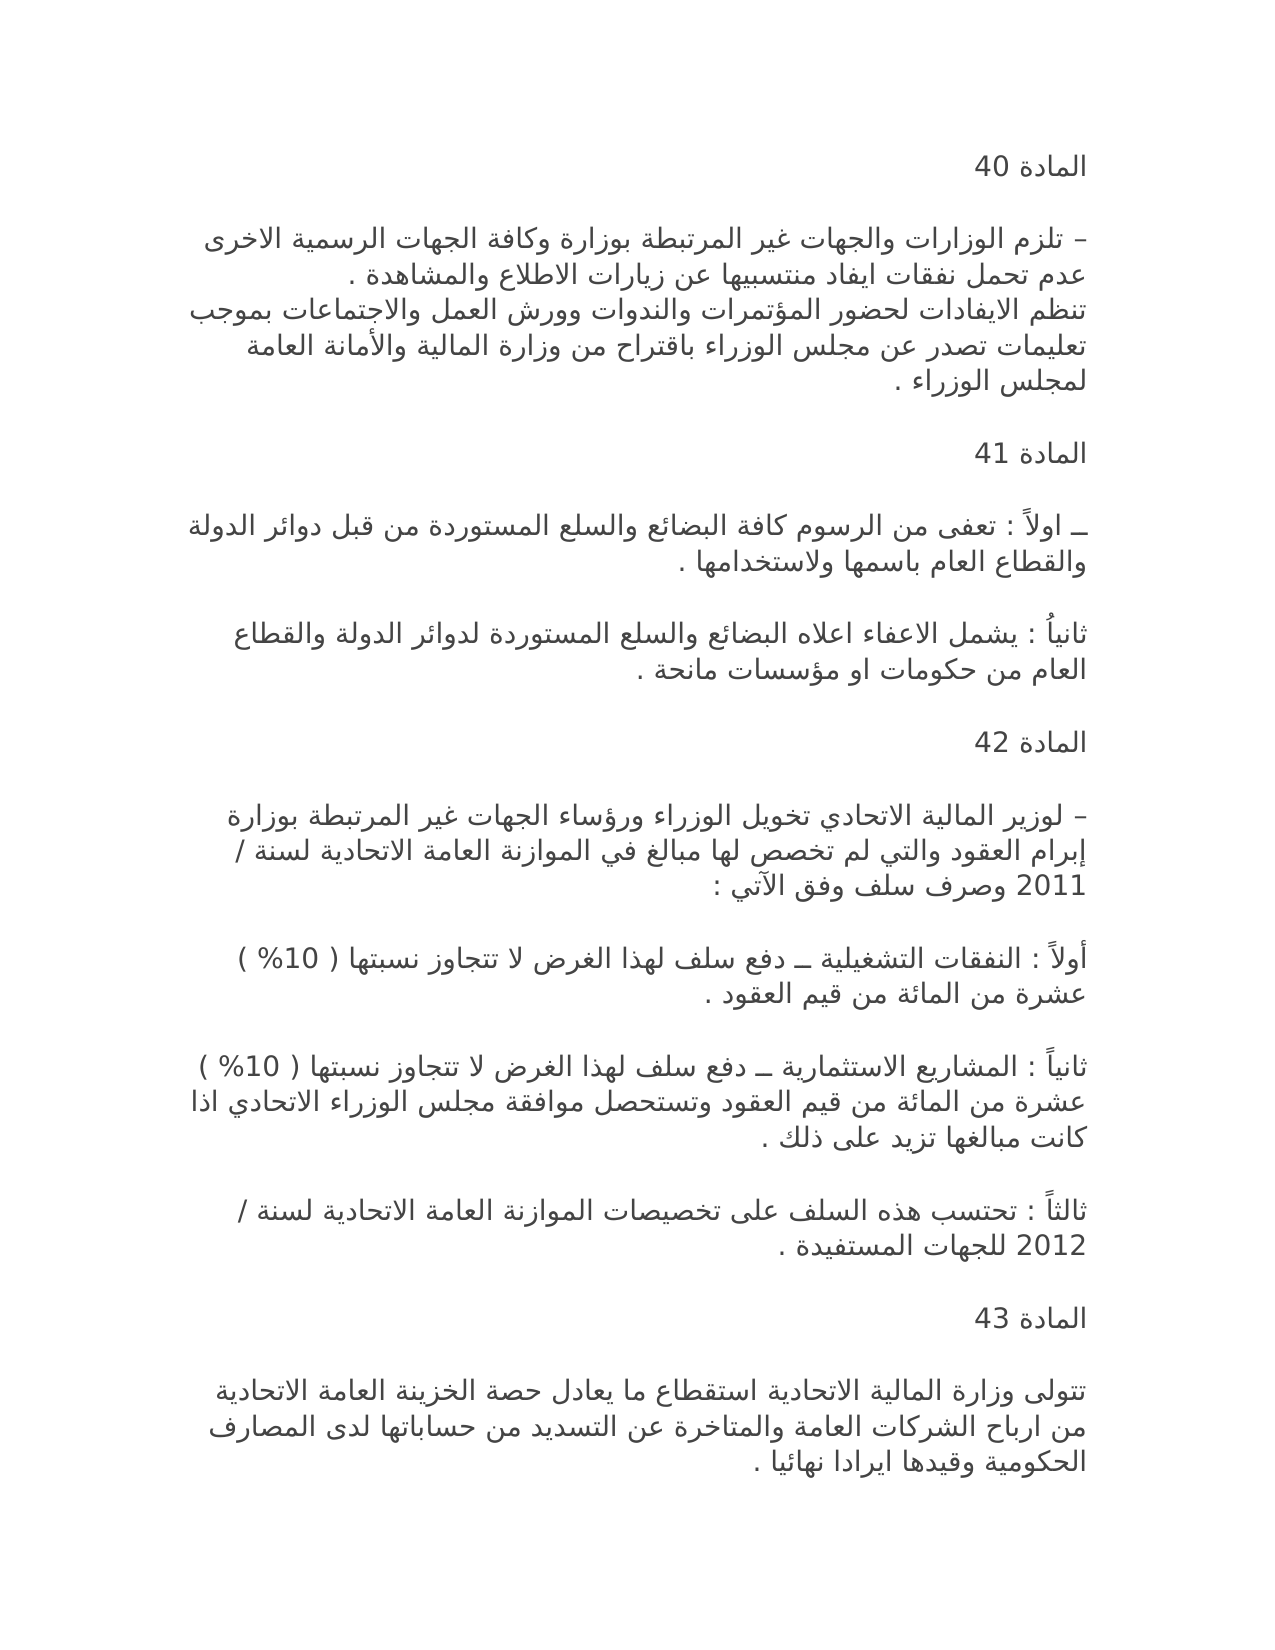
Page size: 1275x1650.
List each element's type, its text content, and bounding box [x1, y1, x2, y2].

text المادة 40 [187, 150, 1087, 183]
text ثالثاً : تحتسب هذه السلف على تخصيصات الموازنة العامة الاتحادية لسنة / 2012 للجهات المستفيدة . [187, 1194, 1087, 1262]
text المادة 41 [187, 437, 1087, 469]
text ثانياً : المشاريع الاستثمارية ــ دفع سلف لهذا الغرض لا تتجاوز نسبتها ( 10% ) عشرة من المائة من قيم العقود وتستحصل موافقة مجلس الوزراء الاتحادي اذا كانت مبالغها تزيد على ذلك . [187, 1050, 1087, 1154]
text المادة 43 [187, 1302, 1087, 1334]
text ــ اولاً : تعفى من الرسوم كافة البضائع والسلع المستوردة من قبل دوائر الدولة والقطاع العام باسمها ولاستخدامها . [187, 510, 1087, 578]
text تتولى وزارة المالية الاتحادية استقطاع ما يعادل حصة الخزينة العامة الاتحادية من ارباح الشركات العامة والمتاخرة عن التسديد من حساباتها لدى المصارف الحكومية وقيدها ايرادا نهائيا . [187, 1375, 1087, 1478]
text – تلزم الوزارات والجهات غير المرتبطة بوزارة وكافة الجهات الرسمية الاخرى عدم تحمل نفقات ايفاد منتسبيها عن زيارات الاطلاع والمشاهدة . تنظم الايفادات لحضور المؤتمرات والندوات وورش العمل والاجتماعات بموجب تعليمات تصدر عن مجلس الوزراء باقتراح من وزارة المالية والأمانة العامة لمجلس الوزراء . [187, 223, 1087, 397]
text – لوزير المالية الاتحادي تخويل الوزراء ورؤساء الجهات غير المرتبطة بوزارة إبرام العقود والتي لم تخصص لها مبالغ في الموازنة العامة الاتحادية لسنة / 2011 وصرف سلف وفق الآتي : [187, 799, 1087, 902]
text ثانياُ : يشمل الاعفاء اعلاه البضائع والسلع المستوردة لدوائر الدولة والقطاع العام من حكومات او مؤسسات مانحة . [187, 618, 1087, 686]
text أولاً : النفقات التشغيلية ــ دفع سلف لهذا الغرض لا تتجاوز نسبتها ( 10% ) عشرة من المائة من قيم العقود . [187, 942, 1087, 1010]
text المادة 42 [187, 726, 1087, 759]
